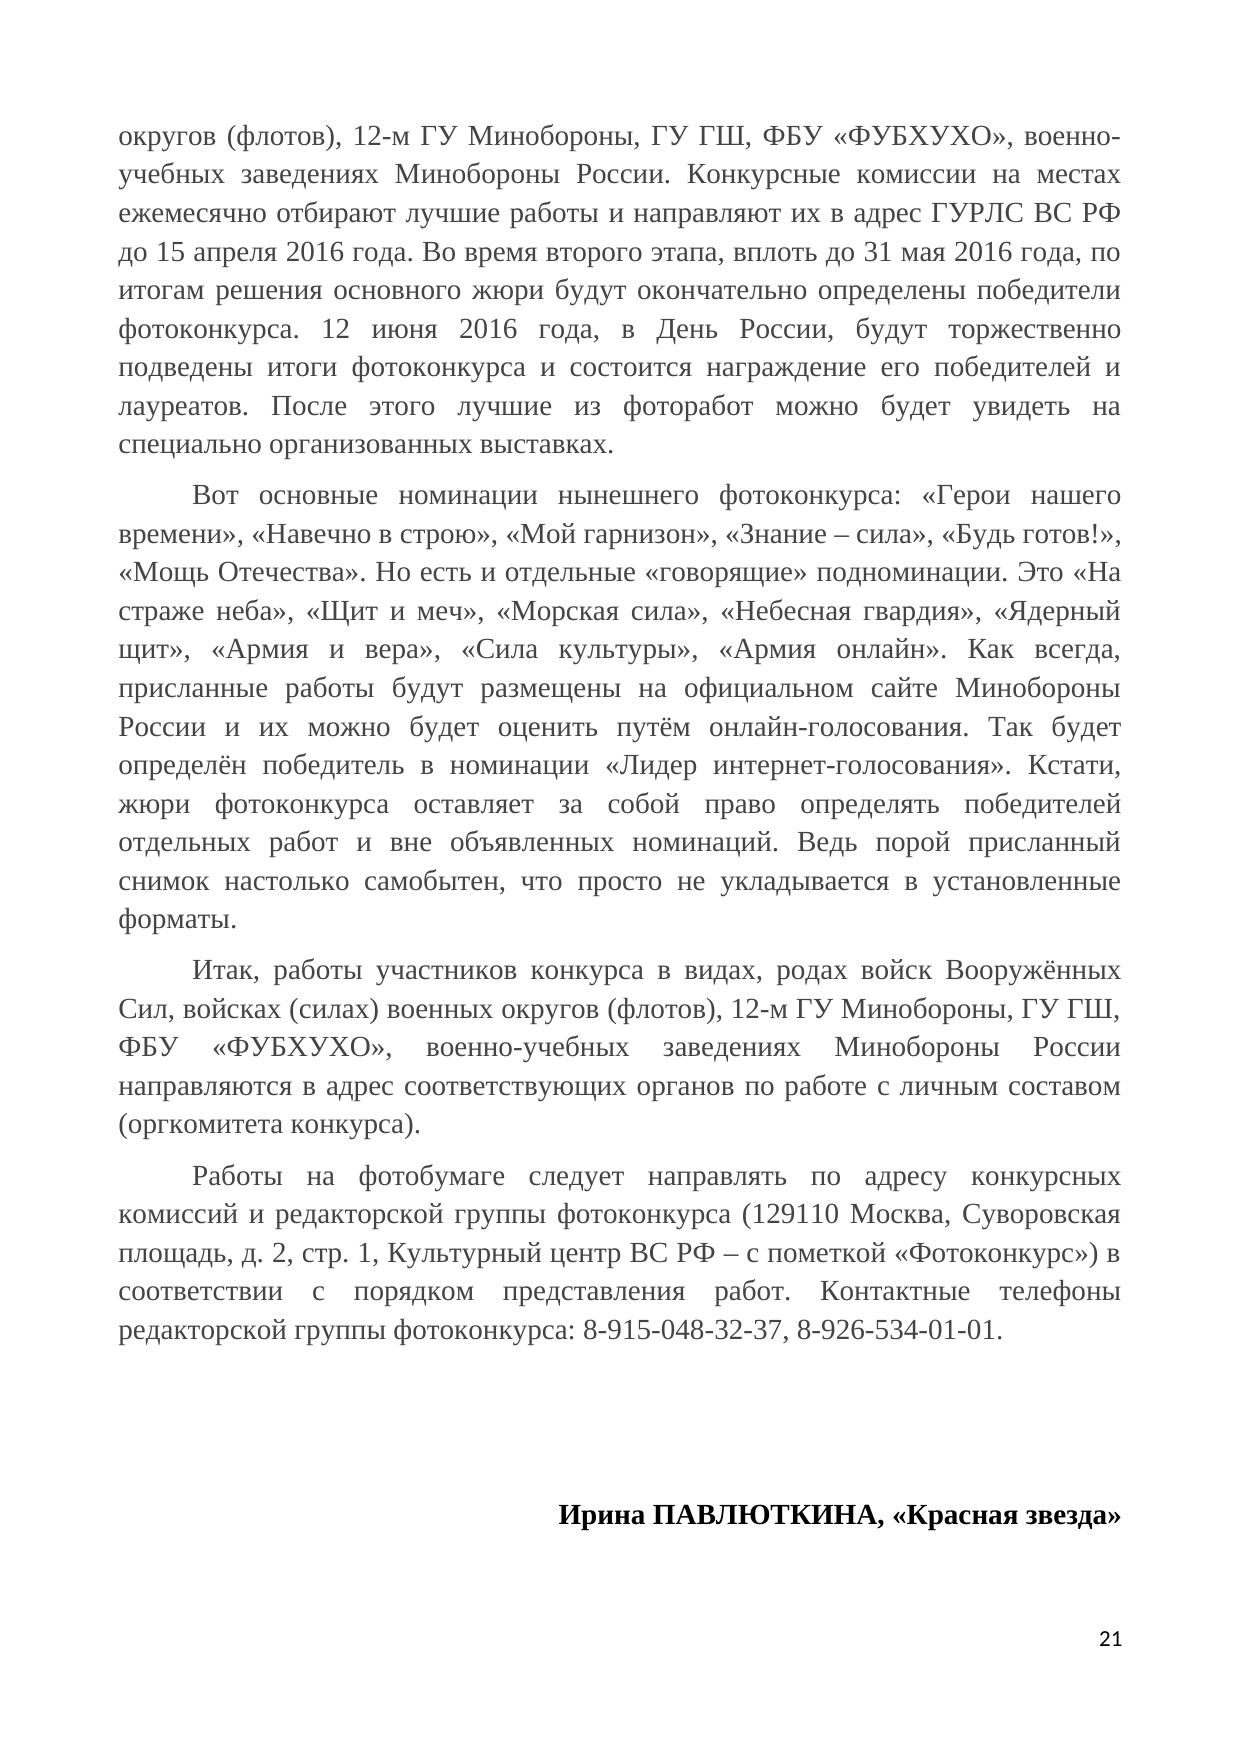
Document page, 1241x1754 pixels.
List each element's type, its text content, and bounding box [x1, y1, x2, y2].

text Вот основные номинации нынешнего фотоконкурса: «Герои нашего времени», «Навечно в строю», «Мой гарнизон», «Знание – сила», «Будь готов!», «Мощь Отечества». Но есть и отдельные «говорящие» подноминации. Это «На страже неба», «Щит и меч», «Морская сила», «Небесная гвардия», «Ядерный щит», «Армия и вера», «Сила культуры», «Армия онлайн». Как всегда, присланные работы будут размещены на официальном сайте Минобороны России и их можно будет оценить путём онлайн-голосования. Так будет определён победитель в номинации «Лидер интернет-голосования». Кстати, жюри фотоконкурса оставляет за собой право определять победителей отдельных работ и вне объявленных номинаций. Ведь порой присланный снимок настолько самобытен, что просто не укладывается в установленные форматы. [118, 477, 1122, 935]
text Работы на фотобумаге следует направлять по адресу конкурсных комиссий и редакторской группы фотоконкурса (129110 Москва, Суворовская площадь, д. 2, стр. 1, Культурный центр ВС РФ – с пометкой «Фотоконкурс») в соответствии с порядком представления работ. Контактные телефоны редакторской группы фотоконкурса: 8-915-048-32-37, 8-926-534-01-01. [118, 1158, 1122, 1345]
text Итак, работы участников конкурса в видах, родах войск Вооружённых Сил, войсках (силах) военных округов (флотов), 12-м ГУ Минобороны, ГУ ГШ, ФБУ «ФУБХУХО», военно-учебных заведениях Минобороны России направляются в адрес соответствующих органов по работе с личным составом (оргкомитета конкурса). [118, 952, 1122, 1140]
text Ирина ПАВЛЮТКИНА, «Красная звезда» [118, 1497, 1122, 1531]
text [118, 118, 1122, 460]
